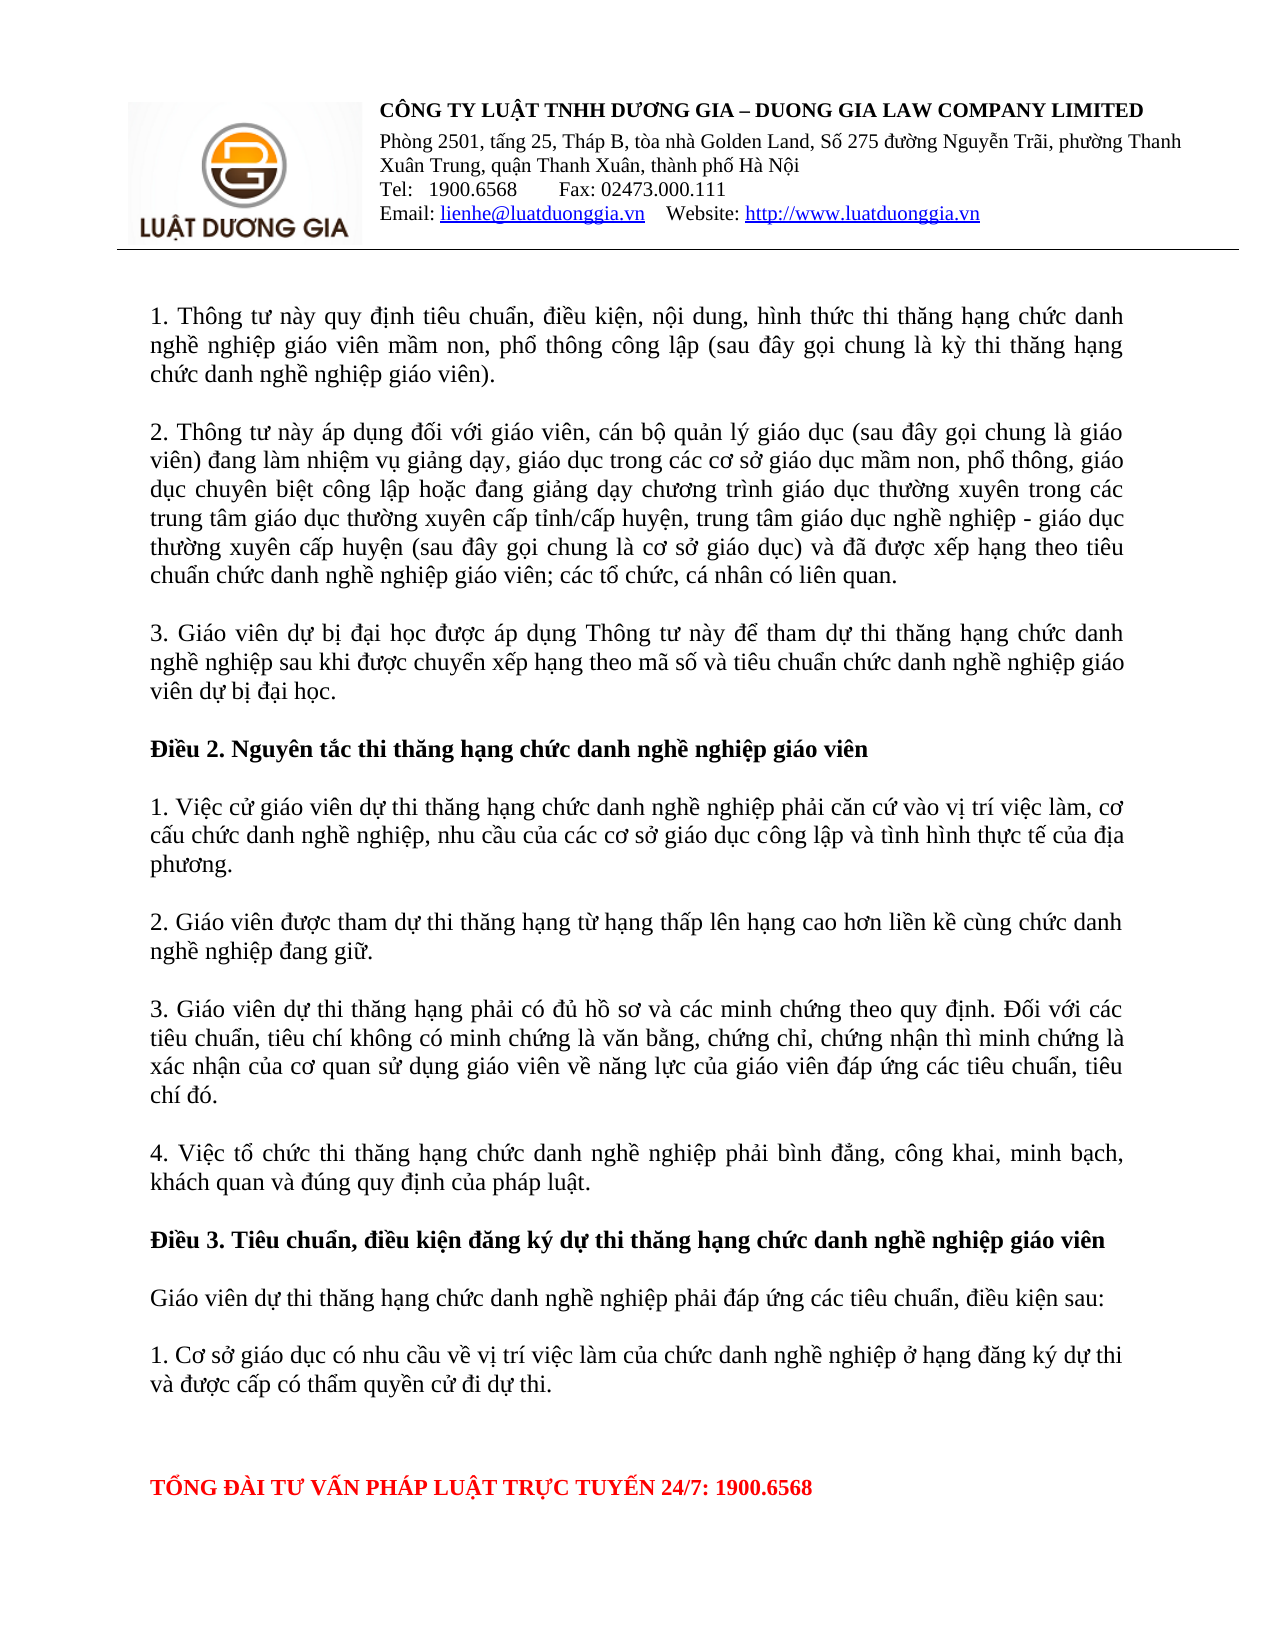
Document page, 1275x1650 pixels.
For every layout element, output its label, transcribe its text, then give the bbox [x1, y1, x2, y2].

text Điều 3. Tiêu chuẩn, điều kiện đăng ký dự thi thăng hạng chức danh nghề nghiệp giáo viên [150, 1225, 1125, 1253]
text Giáo viên dự thi thăng hạng chức danh nghề nghiệp phải đáp ứng các tiêu chuẩn, điều kiện sau: [150, 1283, 1125, 1311]
text 4. Việc tổ chức thi thăng hạng chức danh nghề nghiệp phải bình đẳng, công khai, minh bạch, khách quan và đúng quy định của pháp luật. [150, 1138, 1125, 1196]
text 1. Cơ sở giáo dục có nhu cầu về vị trí việc làm của chức danh nghề nghiệp ở hạng đăng ký dự thi và được cấp có thẩm quyền cử đi dự thi. [150, 1341, 1125, 1398]
text 1. Việc cử giáo viên dự thi thăng hạng chức danh nghề nghiệp phải căn cứ vào vị trí việc làm, cơ cấu chức danh nghề nghiệp, nhu cầu của các cơ sở giáo dục công lập và tình hình thực tế của địa phương. [150, 792, 1125, 878]
picture [128, 102, 363, 245]
text 3. Giáo viên dự thi thăng hạng phải có đủ hồ sơ và các minh chứng theo quy định. Đối với các tiêu chuẩn, tiêu chí không có minh chứng là văn bằng, chứng chỉ, chứng nhận thì minh chứng là xác nhận của cơ quan sử dụng giáo viên về năng lực của giáo viên đáp ứng các tiêu chuẩn, tiêu chí đó. [150, 994, 1125, 1109]
text Điều 2. Nguyên tắc thi thăng hạng chức danh nghề nghiệp giáo viên [150, 734, 1125, 763]
text 2. Giáo viên được tham dự thi thăng hạng từ hạng thấp lên hạng cao hơn liền kề cùng chức danh nghề nghiệp đang giữ. [150, 907, 1125, 965]
text 3. Giáo viên dự bị đại học được áp dụng Thông tư này để tham dự thi thăng hạng chức danh nghề nghiệp sau khi được chuyển xếp hạng theo mã số và tiêu chuẩn chức danh nghề nghiệp giáo viên dự bị đại học. [150, 618, 1125, 705]
text 2. Thông tư này áp dụng đối với giáo viên, cán bộ quản lý giáo dục (sau đây gọi chung là giáo viên) đang làm nhiệm vụ giảng dạy, giáo dục trong các cơ sở giáo dục mầm non, phổ thông, giáo dục chuyên biệt công lập hoặc đang giảng dạy chương trình giáo dục thường xuyên trong các trung tâm giáo dục thường xuyên cấp tỉnh/cấp huyện, trung tâm giáo dục nghề nghiệp - giáo dục thường xuyên cấp huyện (sau đây gọi chung là cơ sở giáo dục) và đã được xếp hạng theo tiêu chuẩn chức danh nghề nghiệp giáo viên; các tổ chức, cá nhân có liên quan. [150, 417, 1125, 589]
text 1. Thông tư này quy định tiêu chuẩn, điều kiện, nội dung, hình thức thi thăng hạng chức danh nghề nghiệp giáo viên mầm non, phổ thông công lập (sau đây gọi chung là kỳ thi thăng hạng chức danh nghề nghiệp giáo viên). [150, 301, 1125, 388]
